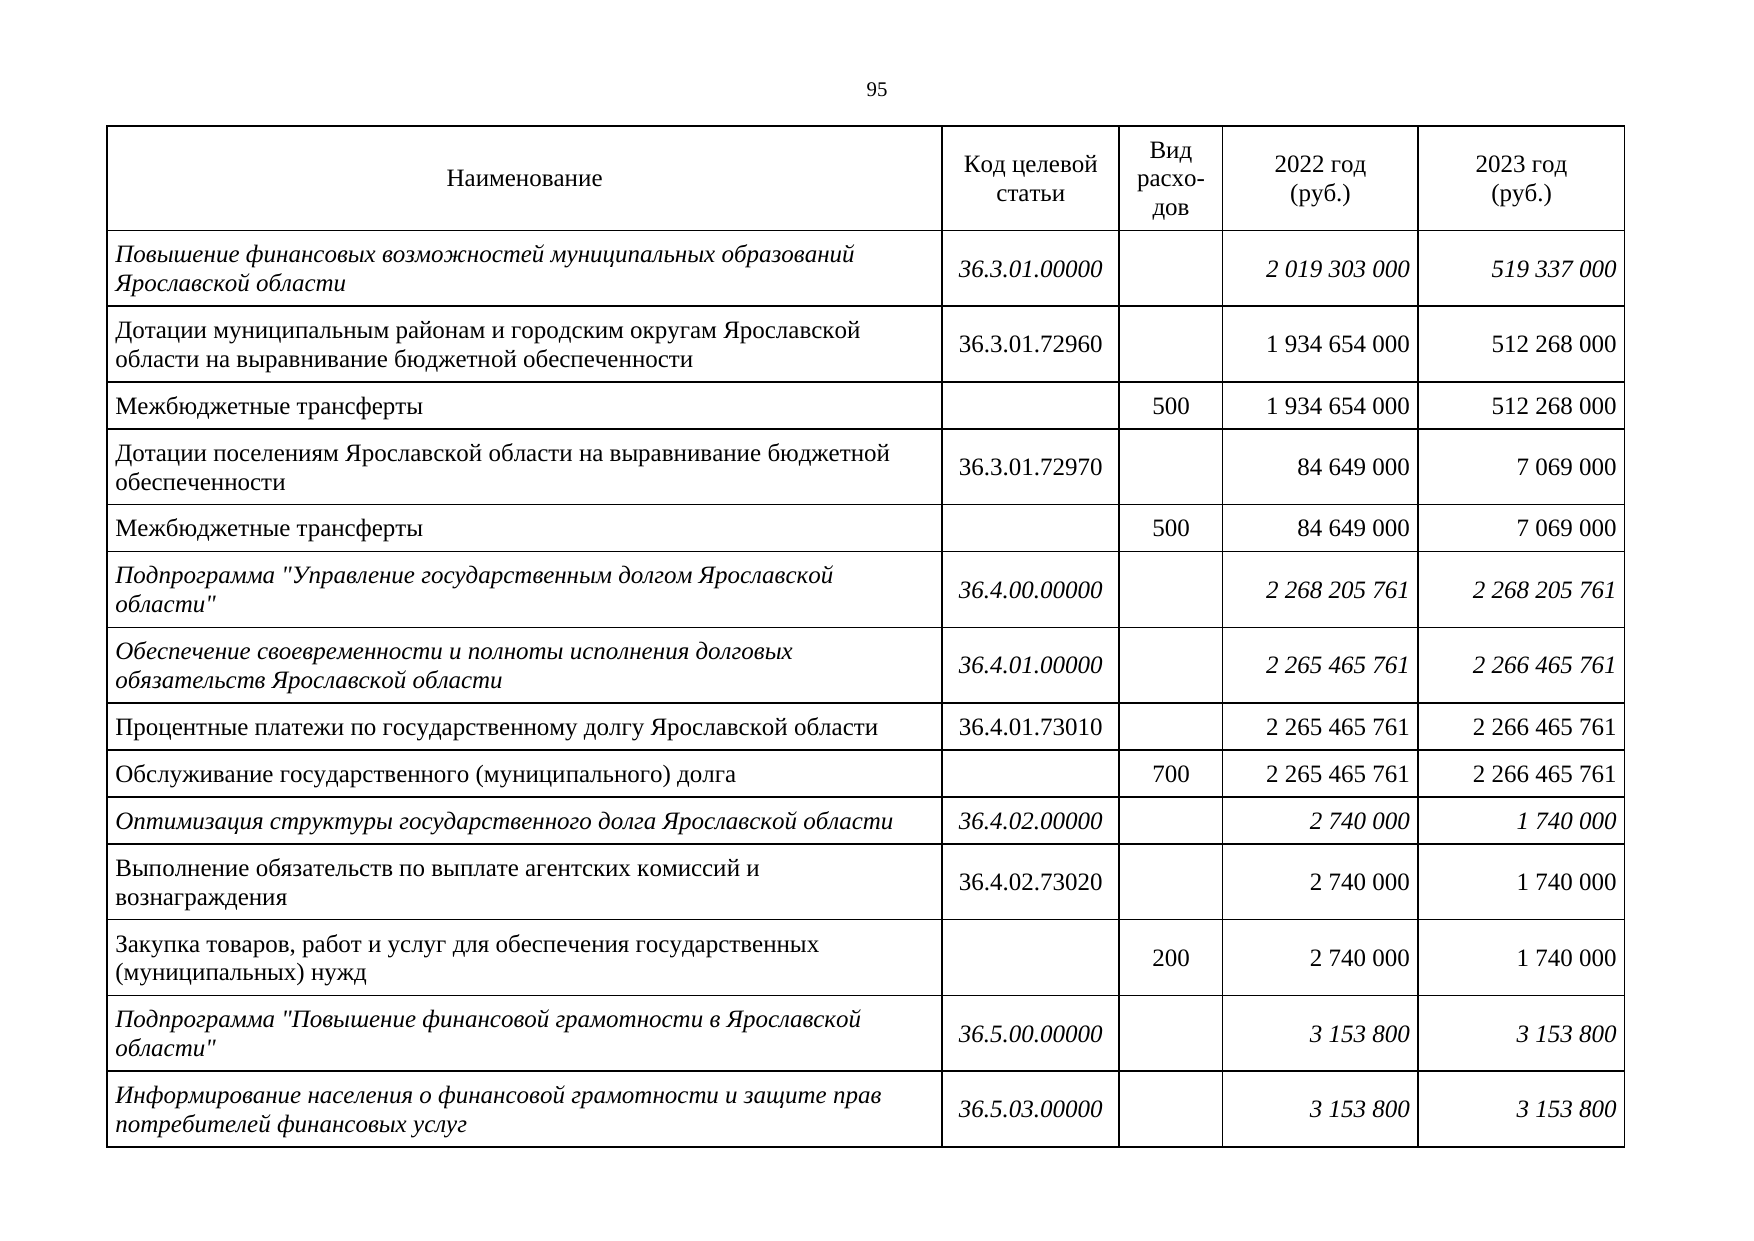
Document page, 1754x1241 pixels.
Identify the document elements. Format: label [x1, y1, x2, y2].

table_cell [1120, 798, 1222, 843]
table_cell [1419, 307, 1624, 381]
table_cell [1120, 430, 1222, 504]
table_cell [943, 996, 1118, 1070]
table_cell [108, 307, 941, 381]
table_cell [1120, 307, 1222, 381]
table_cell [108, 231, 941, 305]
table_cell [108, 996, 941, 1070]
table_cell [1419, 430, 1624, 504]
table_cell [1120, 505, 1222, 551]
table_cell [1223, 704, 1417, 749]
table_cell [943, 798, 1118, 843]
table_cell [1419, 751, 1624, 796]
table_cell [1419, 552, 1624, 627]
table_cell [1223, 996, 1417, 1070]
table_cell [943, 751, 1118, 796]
table_header [1223, 127, 1417, 229]
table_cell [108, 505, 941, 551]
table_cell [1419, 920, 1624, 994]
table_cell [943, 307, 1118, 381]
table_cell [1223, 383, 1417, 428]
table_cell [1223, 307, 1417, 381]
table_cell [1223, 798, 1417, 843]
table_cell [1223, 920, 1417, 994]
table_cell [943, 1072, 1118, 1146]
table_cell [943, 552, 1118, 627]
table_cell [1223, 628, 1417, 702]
table_header [1419, 127, 1624, 229]
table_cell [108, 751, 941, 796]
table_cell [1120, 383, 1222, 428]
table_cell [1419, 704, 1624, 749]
table_header [943, 127, 1118, 229]
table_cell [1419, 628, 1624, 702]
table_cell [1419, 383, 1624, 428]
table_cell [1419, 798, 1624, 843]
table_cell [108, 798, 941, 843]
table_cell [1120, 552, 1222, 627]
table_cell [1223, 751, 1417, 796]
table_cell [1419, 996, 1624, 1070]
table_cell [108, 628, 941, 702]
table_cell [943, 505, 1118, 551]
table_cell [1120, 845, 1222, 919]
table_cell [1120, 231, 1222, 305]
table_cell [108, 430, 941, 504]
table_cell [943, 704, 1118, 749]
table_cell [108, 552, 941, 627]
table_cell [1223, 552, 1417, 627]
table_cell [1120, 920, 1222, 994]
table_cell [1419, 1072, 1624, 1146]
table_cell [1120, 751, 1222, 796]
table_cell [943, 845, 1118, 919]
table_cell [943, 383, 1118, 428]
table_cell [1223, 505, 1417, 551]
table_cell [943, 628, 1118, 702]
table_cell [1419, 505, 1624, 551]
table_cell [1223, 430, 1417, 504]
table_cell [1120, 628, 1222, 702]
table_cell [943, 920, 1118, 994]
table_header [108, 127, 941, 229]
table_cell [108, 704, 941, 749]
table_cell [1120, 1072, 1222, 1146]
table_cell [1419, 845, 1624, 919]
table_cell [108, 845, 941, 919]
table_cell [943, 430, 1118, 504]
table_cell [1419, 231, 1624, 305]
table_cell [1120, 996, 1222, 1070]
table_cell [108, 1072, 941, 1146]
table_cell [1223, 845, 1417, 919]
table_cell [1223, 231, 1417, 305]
table_header [1120, 127, 1222, 229]
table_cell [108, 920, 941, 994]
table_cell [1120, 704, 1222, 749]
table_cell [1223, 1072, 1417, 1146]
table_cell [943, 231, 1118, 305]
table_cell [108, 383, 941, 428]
